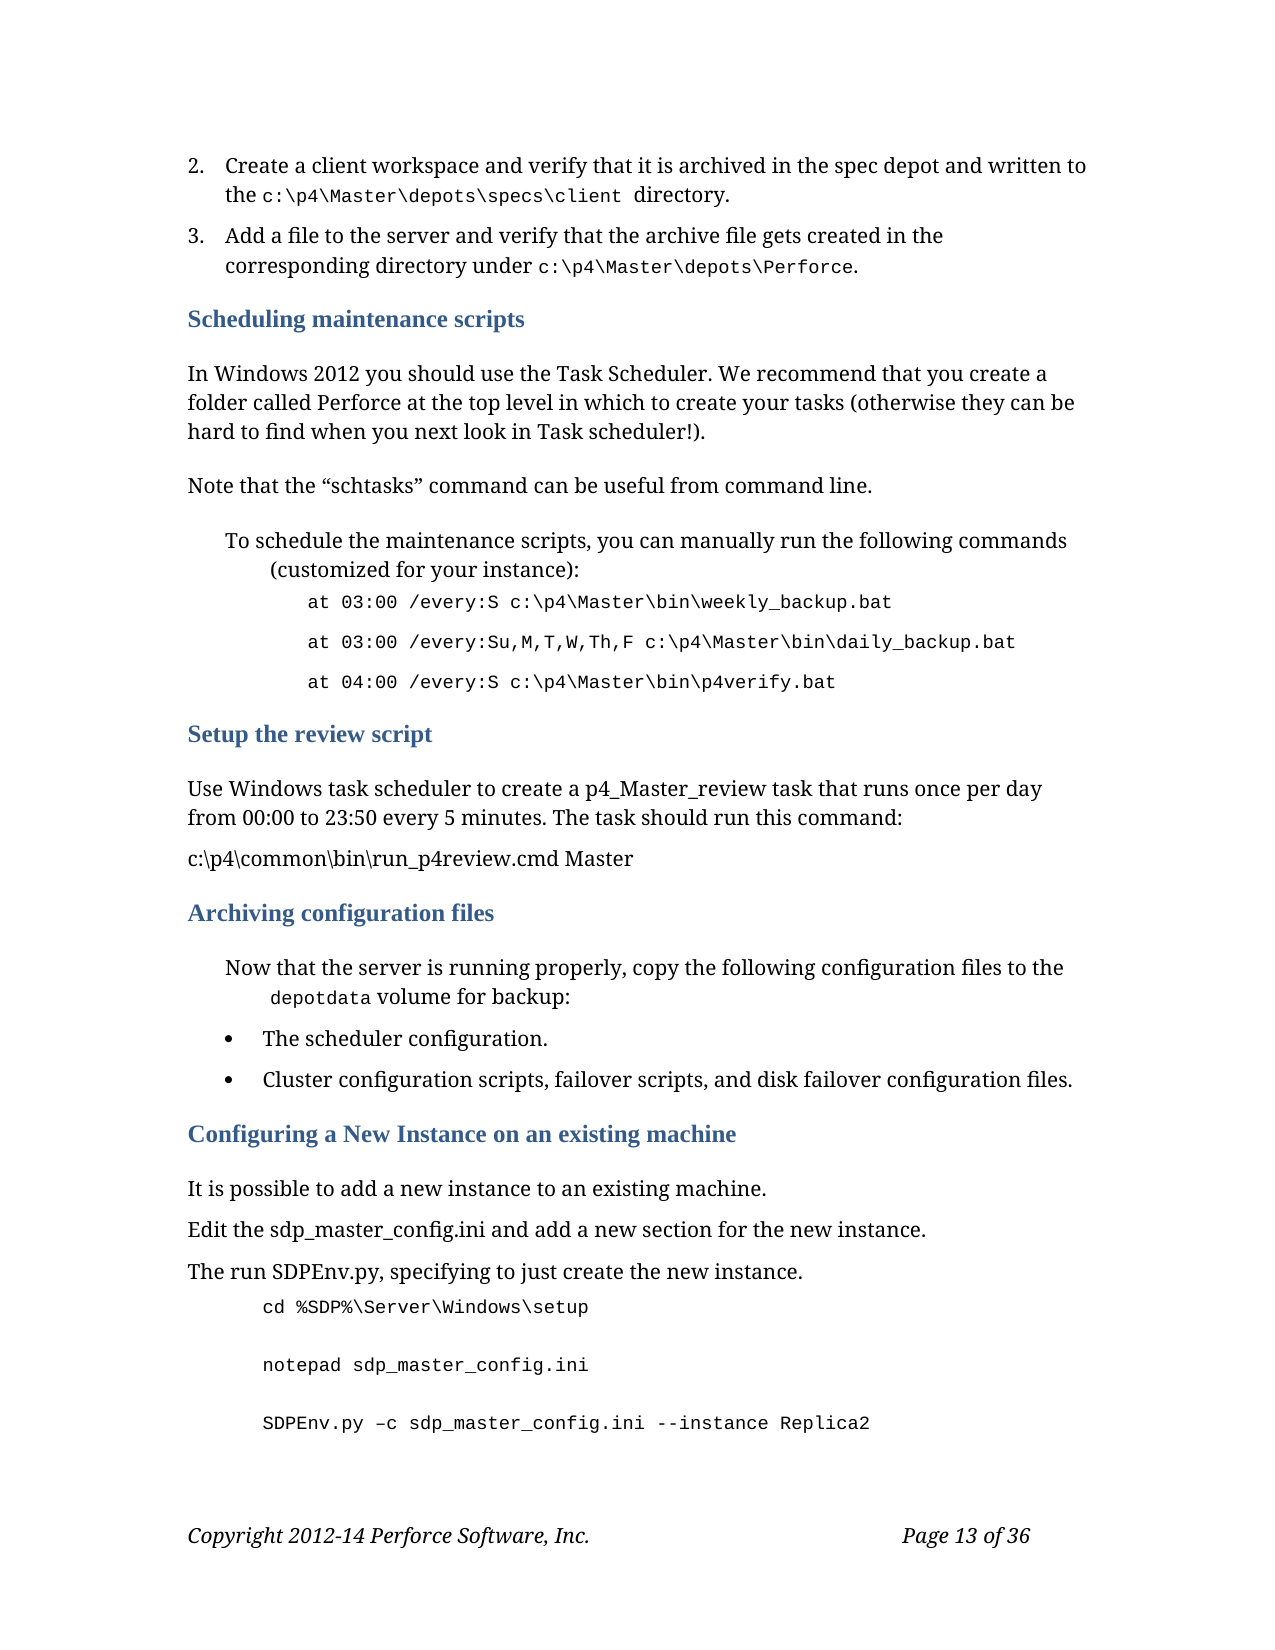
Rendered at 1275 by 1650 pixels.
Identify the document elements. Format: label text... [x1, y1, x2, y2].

text SDPEnv.py –c sdp_master_config.ini --instance Replica2 [262, 1406, 1087, 1435]
text The run SDPEnv.py, specifying to just create the new instance. [187, 1256, 1087, 1285]
text at 03:00 /every:S c:\p4\Master\bin\weekly_backup.bat [307, 587, 1087, 614]
text In Windows 2012 you should use the Task Scheduler. We recommend that you create a folder called Perforce at the top level in which to create your tasks (otherwise they can be hard to find when you next look in Task scheduler!). [187, 358, 1087, 446]
text c:\p4\common\bin\run_p4review.cmd Master [187, 844, 1087, 873]
subtitle Scheduling maintenance scripts [187, 304, 1087, 333]
text cd %SDP%\Server\Windows\setup [262, 1289, 1087, 1319]
text It is possible to add a new instance to an existing machine. [187, 1173, 1087, 1202]
list Add a file to the server and verify that the archive file gets created in the corresponding directory under c:\p4\Master\depots\Perforce. [187, 221, 1087, 279]
list The scheduler configuration. [225, 1023, 1087, 1052]
text notepad sdp_master_config.ini [262, 1348, 1087, 1377]
subtitle Configuring a New Instance on an existing machine [187, 1119, 1087, 1148]
text Now that the server is running properly, copy the following configuration files to the depotdata volume for backup: [225, 952, 1087, 1010]
text Use Windows task scheduler to create a p4_Master_review task that runs once per day from 00:00 to 23:50 every 5 minutes. The task should run this command: [187, 773, 1087, 831]
list Create a client workspace and verify that it is archived in the spec depot and written to the c:\p4\Master\depots\specs\client directory. [187, 150, 1087, 208]
text at 03:00 /every:Su,M,T,W,Th,F c:\p4\Master\bin\daily_backup.bat [307, 627, 1087, 654]
text at 04:00 /every:S c:\p4\Master\bin\p4verify.bat [307, 667, 1087, 694]
subtitle Archiving configuration files [187, 898, 1087, 927]
list Cluster configuration scripts, failover scripts, and disk failover configuration files. [225, 1064, 1087, 1094]
text To schedule the maintenance scripts, you can manually run the following commands (customized for your instance): [225, 525, 1087, 583]
text Edit the sdp_master_config.ini and add a new section for the new instance. [187, 1214, 1087, 1244]
text Note that the “schtasks” command can be useful from command line. [187, 471, 1087, 500]
subtitle Setup the review script [187, 719, 1087, 748]
